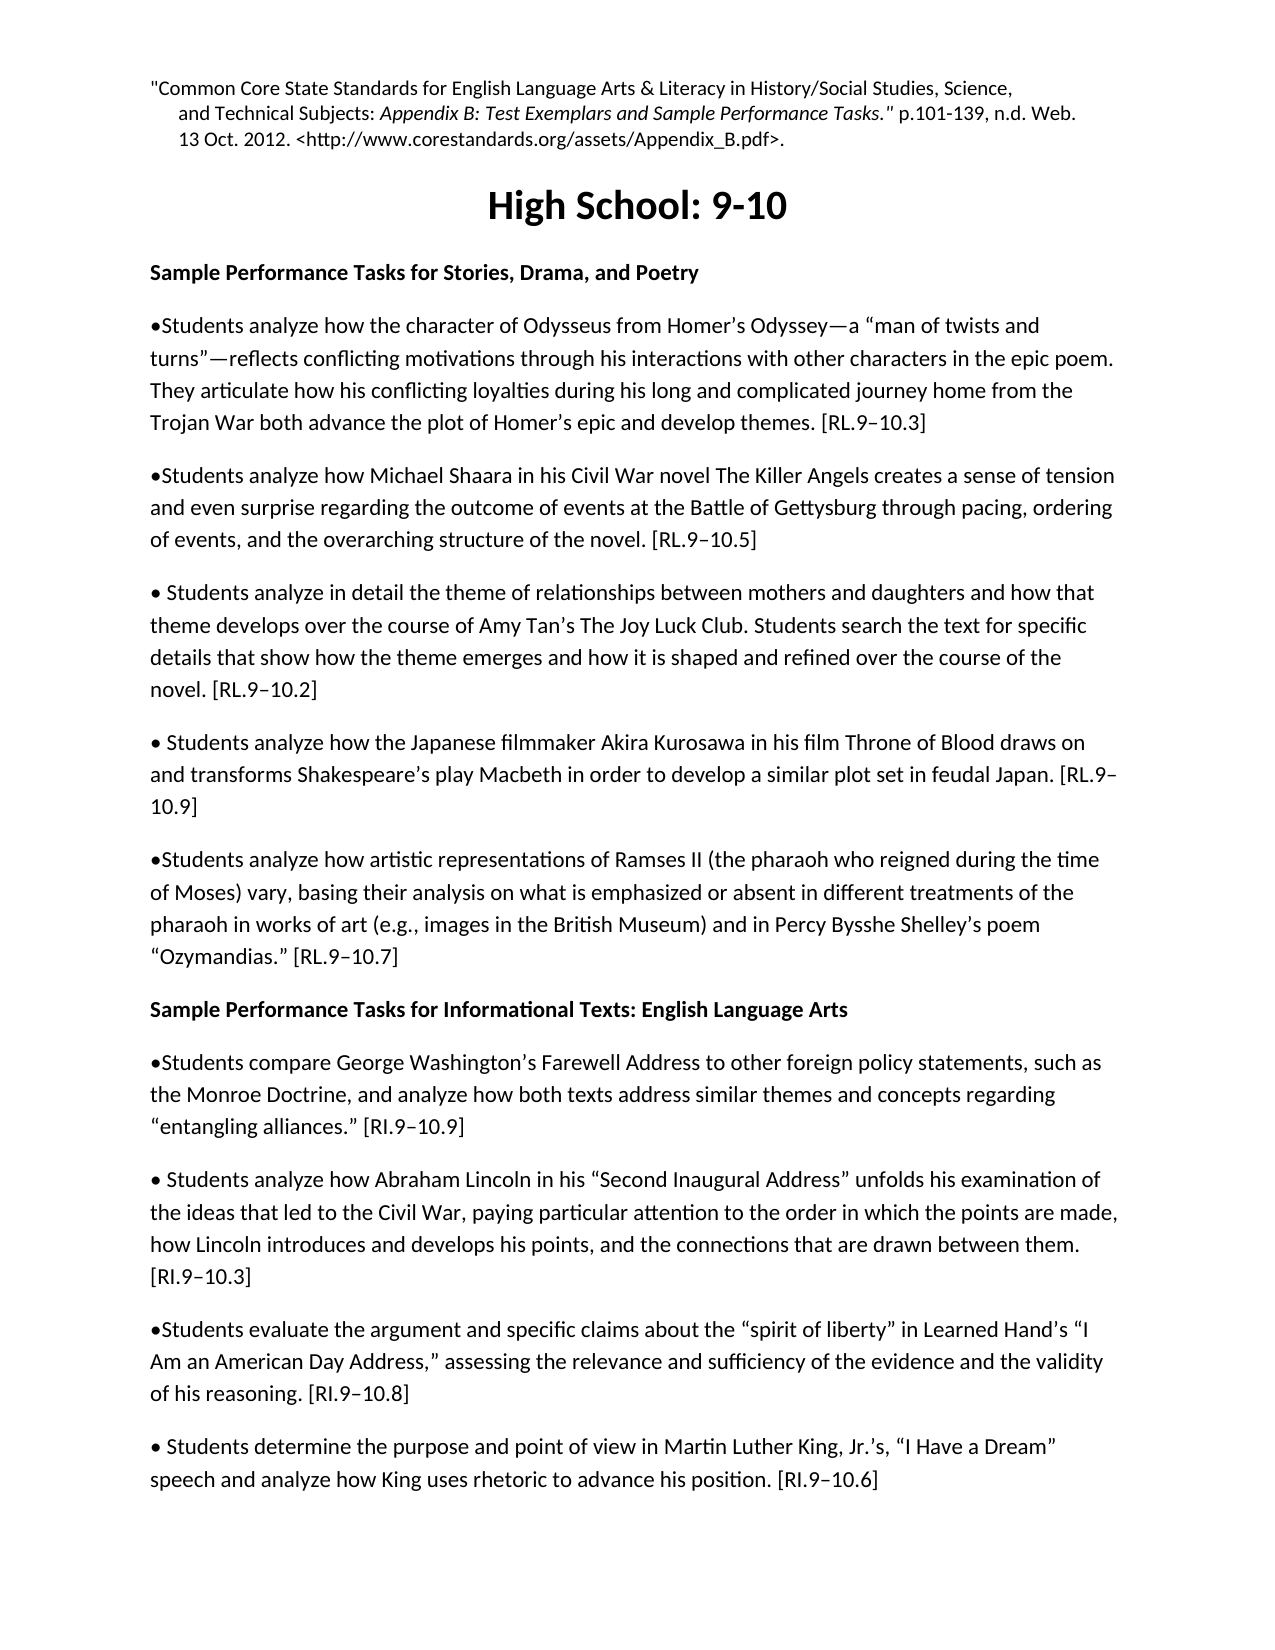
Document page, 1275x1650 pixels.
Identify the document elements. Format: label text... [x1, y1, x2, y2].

text •Students evaluate the argument and specific claims about the “spirit of liberty” in Learned Hand’s “I Am an American Day Address,” assessing the relevance and sufficiency of the evidence and the validity of his reasoning. [RI.9–10.8] [150, 1315, 1125, 1407]
text • Students analyze how the Japanese filmmaker Akira Kurosawa in his film Throne of Blood draws on and transforms Shakespeare’s play Macbeth in order to develop a similar plot set in feudal Japan. [RL.9–10.9] [150, 728, 1125, 821]
text •Students compare George Washington’s Farewell Address to other foreign policy statements, such as the Monroe Doctrine, and analyze how both texts address similar themes and concepts regarding “entangling alliances.” [RI.9–10.9] [150, 1048, 1125, 1141]
text •Students analyze how the character of Odysseus from Homer’s Odyssey—a “man of twists and turns”—reflects conflicting motivations through his interactions with other characters in the epic poem. They articulate how his conflicting loyalties during his long and complicated journey home from the Trojan War both advance the plot of Homer’s epic and develop themes. [RL.9–10.3] [150, 312, 1125, 436]
text • Students analyze in detail the theme of relationships between mothers and daughters and how that theme develops over the course of Amy Tan’s The Joy Luck Club. Students search the text for specific details that show how the theme emerges and how it is shaped and refined over the course of the novel. [RL.9–10.2] [150, 578, 1125, 703]
text High School: 9-10 [150, 179, 1125, 230]
text •Students analyze how artistic representations of Ramses II (the pharaoh who reigned during the time of Moses) vary, basing their analysis on what is emphasized or absent in different treatments of the pharaoh in works of art (e.g., images in the British Museum) and in Percy Bysshe Shelley’s poem “Ozymandias.” [RL.9–10.7] [150, 846, 1125, 970]
text • Students determine the purpose and point of view in Martin Luther King, Jr.’s, “I Have a Dream” speech and analyze how King uses rhetoric to advance his position. [RI.9–10.6] [150, 1432, 1125, 1493]
text Sample Performance Tasks for Informational Texts: English Language Arts [150, 995, 1125, 1023]
text Sample Performance Tasks for Stories, Drama, and Poetry [150, 258, 1125, 287]
text • Students analyze how Abraham Lincoln in his “Second Inaugural Address” unfolds his examination of the ideas that led to the Civil War, paying particular attention to the order in which the points are made, how Lincoln introduces and develops his points, and the connections that are drawn between them. [RI.9–10.3] [150, 1166, 1125, 1290]
text •Students analyze how Michael Shaara in his Civil War novel The Killer Angels creates a sense of tension and even surprise regarding the outcome of events at the Battle of Gettysburg through pacing, ordering of events, and the overarching structure of the novel. [RL.9–10.5] [150, 461, 1125, 553]
